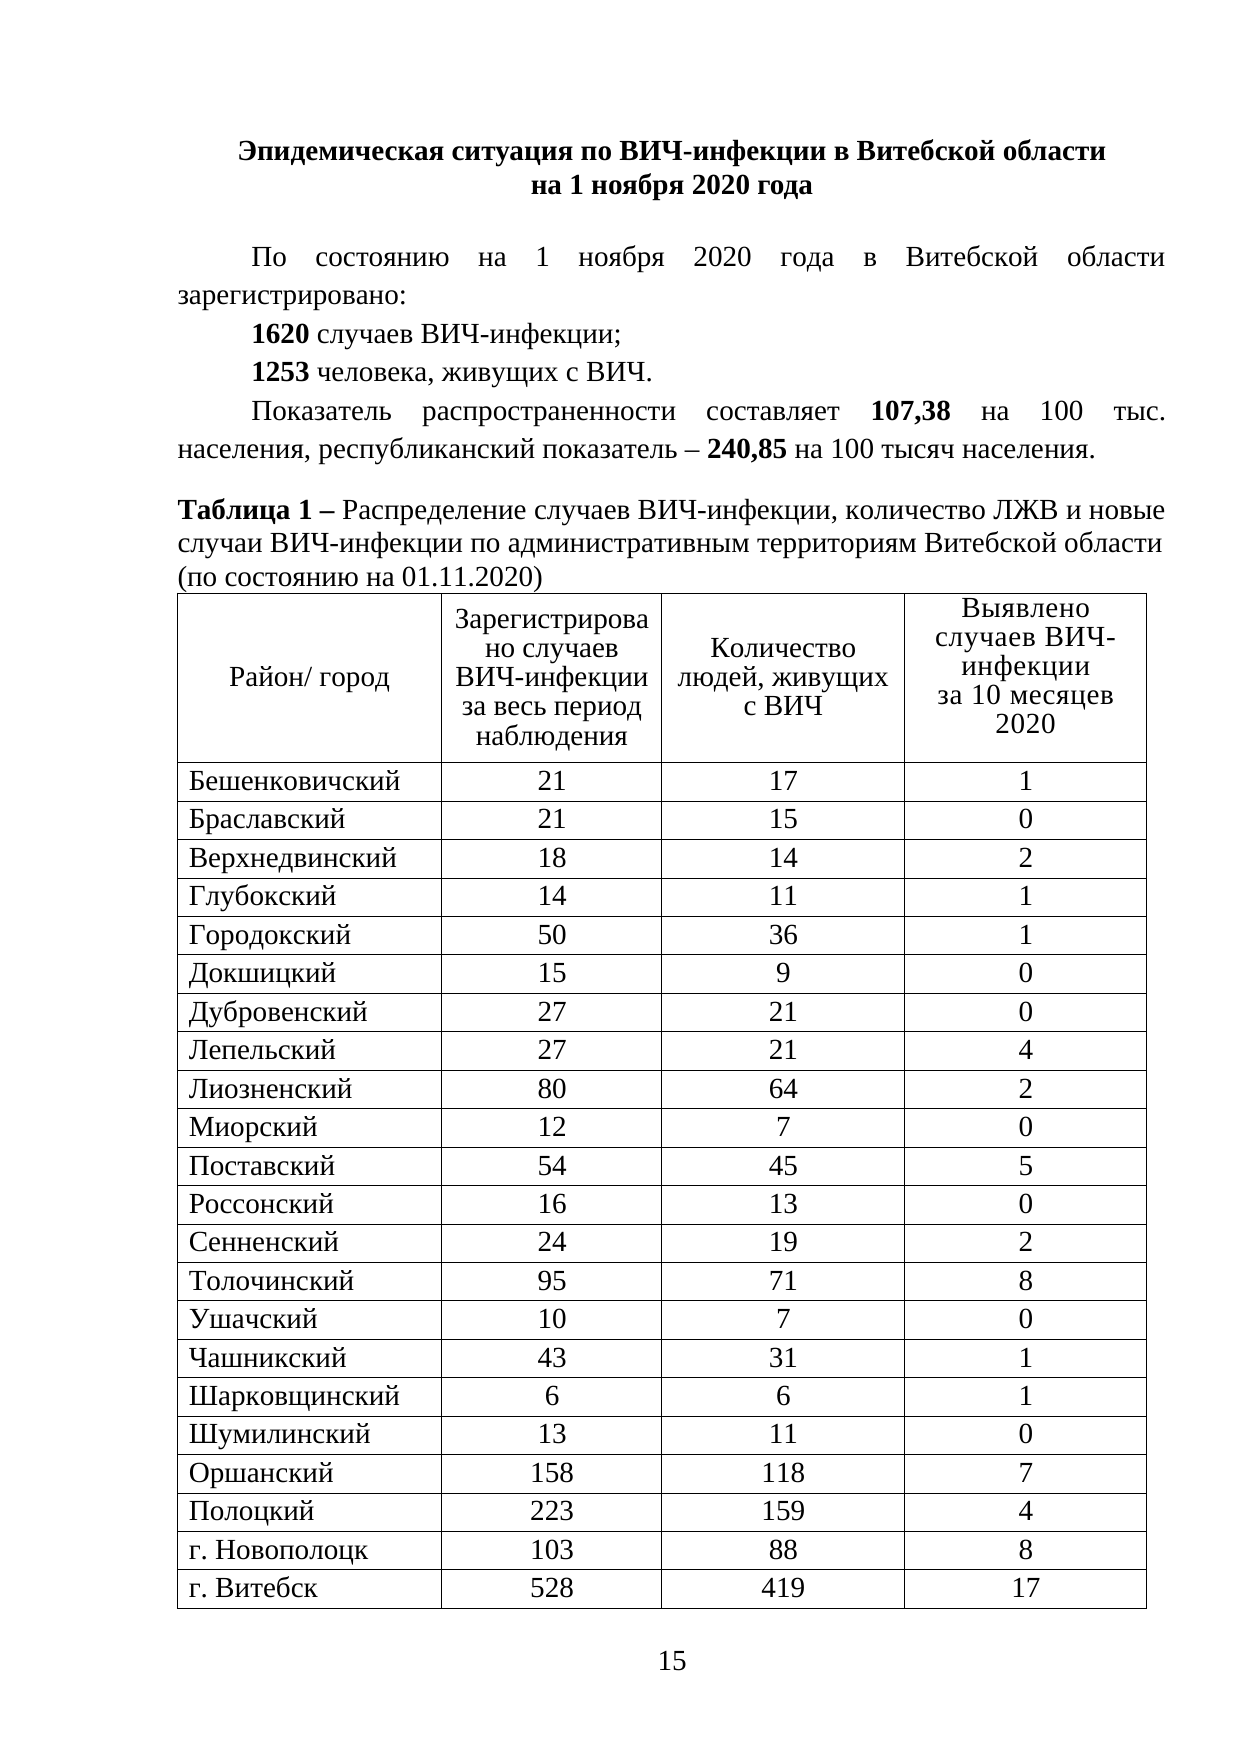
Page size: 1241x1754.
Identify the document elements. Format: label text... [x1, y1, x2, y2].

table_cell 0 [905, 955, 1146, 993]
table_cell 1 [905, 763, 1146, 801]
table_cell 1 [905, 917, 1146, 954]
table_cell Докшицкий [178, 955, 441, 993]
table_cell 0 [905, 1109, 1146, 1147]
table_cell 223 [442, 1494, 661, 1531]
table_cell 19 [662, 1225, 904, 1262]
table_cell Верхнедвинский [178, 840, 441, 877]
table_cell 6 [442, 1378, 661, 1416]
table_cell 27 [442, 994, 661, 1031]
table_cell 0 [905, 1417, 1146, 1454]
table_cell 2 [905, 1071, 1146, 1108]
table_cell 27 [442, 1032, 661, 1070]
title на 1 ноября 2020 года [177, 167, 1166, 200]
table_cell Миорский [178, 1109, 441, 1147]
table_cell 0 [905, 994, 1146, 1031]
table_cell Россонский [178, 1186, 441, 1223]
table_cell 95 [442, 1263, 661, 1300]
table_cell 1 [905, 879, 1146, 916]
table_cell Чашникский [178, 1340, 441, 1377]
table_cell 64 [662, 1071, 904, 1108]
table_header Район/ город [178, 594, 441, 762]
table_cell 7 [662, 1109, 904, 1147]
table_cell 8 [905, 1263, 1146, 1300]
table_cell Лиозненский [178, 1071, 441, 1108]
table_cell 159 [662, 1494, 904, 1531]
text Таблица 1 – Распределение случаев ВИЧ-инфекции, количество ЛЖВ и новые случаи ВИЧ-инфекции по административным территориям Витебской области [177, 492, 1166, 559]
table_cell 10 [442, 1301, 661, 1339]
table_cell 4 [905, 1494, 1146, 1531]
title Эпидемическая ситуация по ВИЧ-инфекции в Витебской области [177, 133, 1166, 167]
table_cell 4 [905, 1032, 1146, 1070]
table_cell 13 [662, 1186, 904, 1223]
table_cell 18 [442, 840, 661, 877]
table_cell 31 [662, 1340, 904, 1377]
table_cell 36 [662, 917, 904, 954]
table_cell 50 [442, 917, 661, 954]
table_header Зарегистрировано случаев ВИЧ-инфекции за весь период наблюдения [442, 594, 661, 762]
table_cell Лепельский [178, 1032, 441, 1070]
table_cell Ушачский [178, 1301, 441, 1339]
table_cell 2 [905, 1225, 1146, 1262]
table_cell г. Витебск [178, 1570, 441, 1608]
table_cell Оршанский [178, 1455, 441, 1492]
table_cell 21 [442, 763, 661, 801]
table_cell Браславский [178, 802, 441, 839]
table_cell 9 [662, 955, 904, 993]
table_cell 21 [662, 994, 904, 1031]
text 1620 случаев ВИЧ-инфекции; [177, 316, 1166, 349]
table_cell 0 [905, 1186, 1146, 1223]
table_cell Шарковщинский [178, 1378, 441, 1416]
table_cell 21 [662, 1032, 904, 1070]
table_cell г. Новополоцк [178, 1532, 441, 1569]
table_cell 1 [905, 1340, 1146, 1377]
table_cell 13 [442, 1417, 661, 1454]
table_cell Дубровенский [178, 994, 441, 1031]
table_cell Толочинский [178, 1263, 441, 1300]
table_cell Сенненский [178, 1225, 441, 1262]
table_cell 1 [905, 1378, 1146, 1416]
text 1253 человека, живущих с ВИЧ. [177, 354, 1166, 388]
table_header Выявлено случаев ВИЧ-инфекции за 10 месяцев 2020 [905, 594, 1146, 762]
table_cell 16 [442, 1186, 661, 1223]
table_cell 17 [662, 763, 904, 801]
table_cell 15 [442, 955, 661, 993]
table_cell 15 [662, 802, 904, 839]
table_cell 80 [442, 1071, 661, 1108]
table_cell Бешенковичский [178, 763, 441, 801]
table_cell Городокский [178, 917, 441, 954]
table_cell 45 [662, 1148, 904, 1185]
table_cell 0 [905, 802, 1146, 839]
table_cell 8 [905, 1532, 1146, 1569]
table_cell 71 [662, 1263, 904, 1300]
table_cell 88 [662, 1532, 904, 1569]
table_cell 118 [662, 1455, 904, 1492]
table_cell 14 [442, 879, 661, 916]
table_cell 6 [662, 1378, 904, 1416]
table_header Количество людей, живущих с ВИЧ [662, 594, 904, 762]
table_cell Шумилинский [178, 1417, 441, 1454]
table_cell 11 [662, 879, 904, 916]
table_cell 14 [662, 840, 904, 877]
table_cell 5 [905, 1148, 1146, 1185]
table_cell 54 [442, 1148, 661, 1185]
table_cell 43 [442, 1340, 661, 1377]
text (по состоянию на 01.11.2020) [177, 559, 1166, 593]
table_cell 12 [442, 1109, 661, 1147]
table_cell Полоцкий [178, 1494, 441, 1531]
table_cell 528 [442, 1570, 661, 1608]
table_cell 103 [442, 1532, 661, 1569]
table_cell 11 [662, 1417, 904, 1454]
table_cell Поставский [178, 1148, 441, 1185]
table_cell 158 [442, 1455, 661, 1492]
text По состоянию на 1 ноября 2020 года в Витебской области зарегистрировано: [177, 239, 1166, 311]
table_cell 2 [905, 840, 1146, 877]
table_cell 24 [442, 1225, 661, 1262]
table_cell 7 [662, 1301, 904, 1339]
text Показатель распространенности составляет 107,38 на 100 тыс. населения, республиканский показатель – 240,85 на 100 тысяч населения. [177, 393, 1166, 465]
table_cell 419 [662, 1570, 904, 1608]
table_cell 0 [905, 1301, 1146, 1339]
table_cell 17 [905, 1570, 1146, 1608]
table_cell Глубокский [178, 879, 441, 916]
table_cell 21 [442, 802, 661, 839]
table_cell 7 [905, 1455, 1146, 1492]
